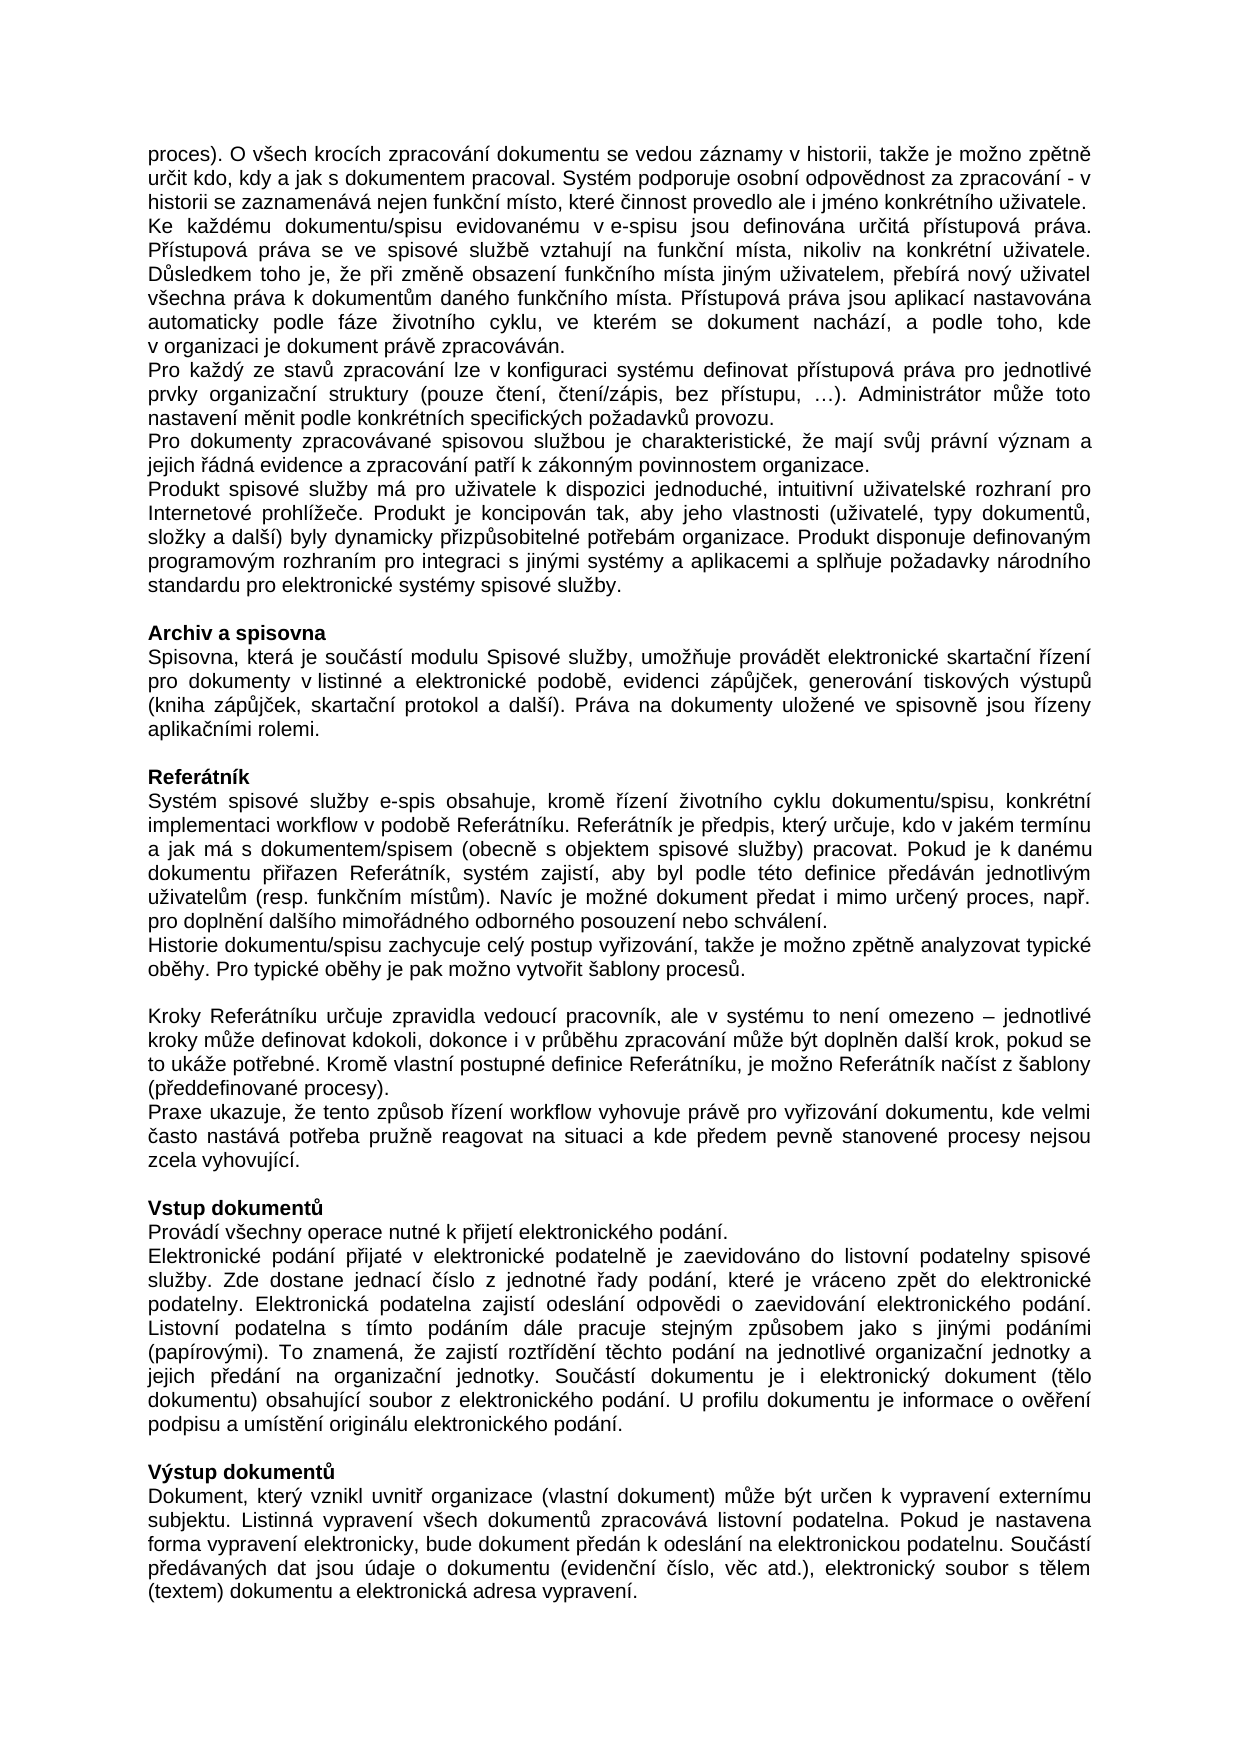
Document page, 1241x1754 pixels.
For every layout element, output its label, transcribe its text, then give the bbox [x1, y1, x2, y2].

text Vstup dokumentů [148, 1196, 1092, 1220]
text Produkt spisové služby má pro uživatele k dispozici jednoduché, intuitivní uživatelské rozhraní pro Internetové prohlížeče. Produkt je koncipován tak, aby jeho vlastnosti (uživatelé, typy dokumentů, složky a další) byly dynamicky přizpůsobitelné potřebám organizace. Produkt disponuje definovaným programovým rozhraním pro integraci s jinými systémy a aplikacemi a splňuje požadavky národního standardu pro elektronické systémy spisové služby. [148, 477, 1092, 597]
text Historie dokumentu/spisu zachycuje celý postup vyřizování, takže je možno zpětně analyzovat typické oběhy. Pro typické oběhy je pak možno vytvořit šablony procesů. [148, 932, 1092, 980]
text Pro každý ze stavů zpracování lze v konfiguraci systému definovat přístupová práva pro jednotlivé prvky organizační struktury (pouze čtení, čtení/zápis, bez přístupu, …). Administrátor může toto nastavení měnit podle konkrétních specifických požadavků provozu. [148, 357, 1092, 429]
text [148, 142, 1092, 214]
text Pro dokumenty zpracovávané spisovou službou je charakteristické, že mají svůj právní význam a jejich řádná evidence a zpracování patří k zákonným povinnostem organizace. [148, 429, 1092, 477]
text Ke každému dokumentu/spisu evidovanému v e-spisu jsou definována určitá přístupová práva. Přístupová práva se ve spisové službě vztahují na funkční místa, nikoliv na konkrétní uživatele. Důsledkem toho je, že při změně obsazení funkčního místa jiným uživatelem, přebírá nový uživatel všechna práva k dokumentům daného funkčního místa. Přístupová práva jsou aplikací nastavována automaticky podle fáze životního cyklu, ve kterém se dokument nachází, a podle toho, kde v organizaci je dokument právě zpracováván. [148, 214, 1092, 357]
text Kroky Referátníku určuje zpravidla vedoucí pracovník, ale v systému to není omezeno – jednotlivé kroky může definovat kdokoli, dokonce i v průběhu zpracování může být doplněn další krok, pokud se to ukáže potřebné. Kromě vlastní postupné definice Referátníku, je možno Referátník načíst z šablony (předdefinované procesy). [148, 1004, 1092, 1100]
text Archiv a spisovna [148, 621, 1092, 645]
text Praxe ukazuje, že tento způsob řízení workflow vyhovuje právě pro vyřizování dokumentu, kde velmi často nastává potřeba pružně reagovat na situaci a kde předem pevně stanovené procesy nejsou zcela vyhovující. [148, 1100, 1092, 1172]
text Provádí všechny operace nutné k přijetí elektronického podání. [148, 1220, 1092, 1244]
text Spisovna, která je součástí modulu Spisové služby, umožňuje provádět elektronické skartační řízení pro dokumenty v listinné a elektronické podobě, evidenci zápůjček, generování tiskových výstupů (kniha zápůjček, skartační protokol a další). Práva na dokumenty uložené ve spisovně jsou řízeny aplikačními rolemi. [148, 645, 1092, 741]
text Referátník [148, 765, 1092, 789]
text Výstup dokumentů [148, 1459, 1092, 1483]
text Elektronické podání přijaté v elektronické podatelně je zaevidováno do listovní podatelny spisové služby. Zde dostane jednací číslo z jednotné řady podání, které je vráceno zpět do elektronické podatelny. Elektronická podatelna zajistí odeslání odpovědi o zaevidování elektronického podání. Listovní podatelna s tímto podáním dále pracuje stejným způsobem jako s jinými podáními (papírovými). To znamená, že zajistí roztřídění těchto podání na jednotlivé organizační jednotky a jejich předání na organizační jednotky. Součástí dokumentu je i elektronický dokument (tělo dokumentu) obsahující soubor z elektronického podání. U profilu dokumentu je informace o ověření podpisu a umístění originálu elektronického podání. [148, 1244, 1092, 1436]
text Systém spisové služby e-spis obsahuje, kromě řízení životního cyklu dokumentu/spisu, konkrétní implementaci workflow v podobě Referátníku. Referátník je předpis, který určuje, kdo v jakém termínu a jak má s dokumentem/spisem (obecně s objektem spisové služby) pracovat. Pokud je k danému dokumentu přiřazen Referátník, systém zajistí, aby byl podle této definice předáván jednotlivým uživatelům (resp. funkčním místům). Navíc je možné dokument předat i mimo určený proces, např. pro doplnění dalšího mimořádného odborného posouzení nebo schválení. [148, 789, 1092, 932]
text Dokument, který vznikl uvnitř organizace (vlastní dokument) může být určen k vypravení externímu subjektu. Listinná vypravení všech dokumentů zpracovává listovní podatelna. Pokud je nastavena forma vypravení elektronicky, bude dokument předán k odeslání na elektronickou podatelnu. Součástí předávaných dat jsou údaje o dokumentu (evidenční číslo, věc atd.), elektronický soubor s tělem (textem) dokumentu a elektronická adresa vypravení. [148, 1483, 1092, 1603]
